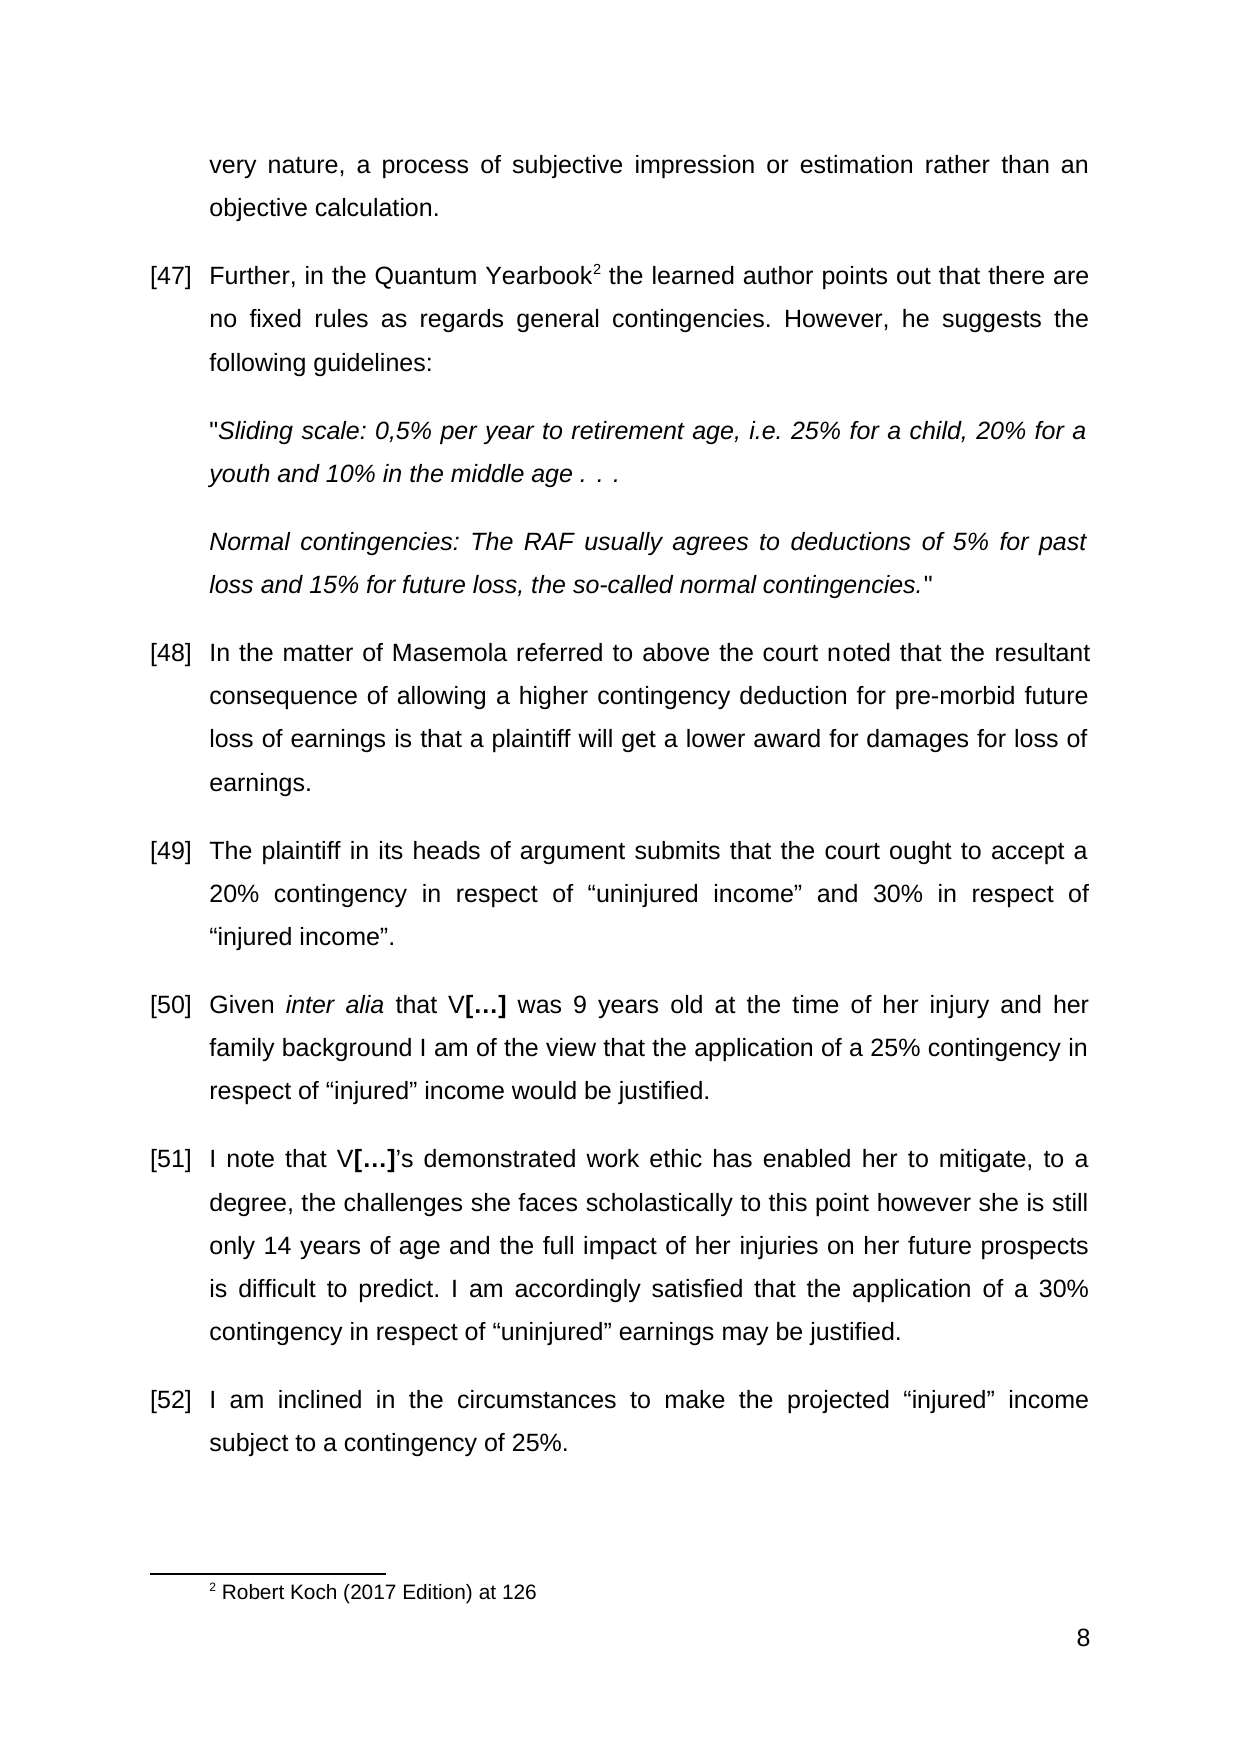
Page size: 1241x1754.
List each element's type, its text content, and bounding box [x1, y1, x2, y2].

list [150, 150, 1090, 222]
list Normal contingencies: The RAF usually agrees to deductions of 5% for past loss and 15% for future loss, the so-called normal contingencies." [209, 527, 1090, 599]
list [47] Further, in the Quantum Yearbook the learned author points out that there are no fixed rules as regards general contingencies. However, he suggests the following guidelines: [150, 261, 1090, 376]
list [52] I am inclined in the circumstances to make the projected “injured” income subject to a contingency of 25%. [150, 1385, 1090, 1457]
list [48] In the matter of Masemola referred to above the court noted that the resultant consequence of allowing a higher contingency deduction for pre-morbid future loss of earnings is that a plaintiff will get a lower award for damages for loss of earnings. [150, 638, 1090, 796]
list "Sliding scale: 0,5% per year to retirement age, i.e. 25% for a child, 20% for a youth and 10% in the middle age . . . [209, 416, 1090, 487]
list [50] Given inter alia that V[…] was 9 years old at the time of her injury and her family background I am of the view that the application of a 25% contingency in respect of “injured” income would be justified. [150, 990, 1090, 1105]
list [51] I note that V[…]’s demonstrated work ethic has enabled her to mitigate, to a degree, the challenges she faces scholastically to this point however she is still only 14 years of age and the full impact of her injuries on her future prospects is difficult to predict. I am accordingly satisfied that the application of a 30% contingency in respect of “uninjured” earnings may be justified. [150, 1144, 1090, 1346]
list [49] The plaintiff in its heads of argument submits that the court ought to accept a 20% contingency in respect of “uninjured income” and 30% in respect of “injured income”. [150, 836, 1090, 951]
